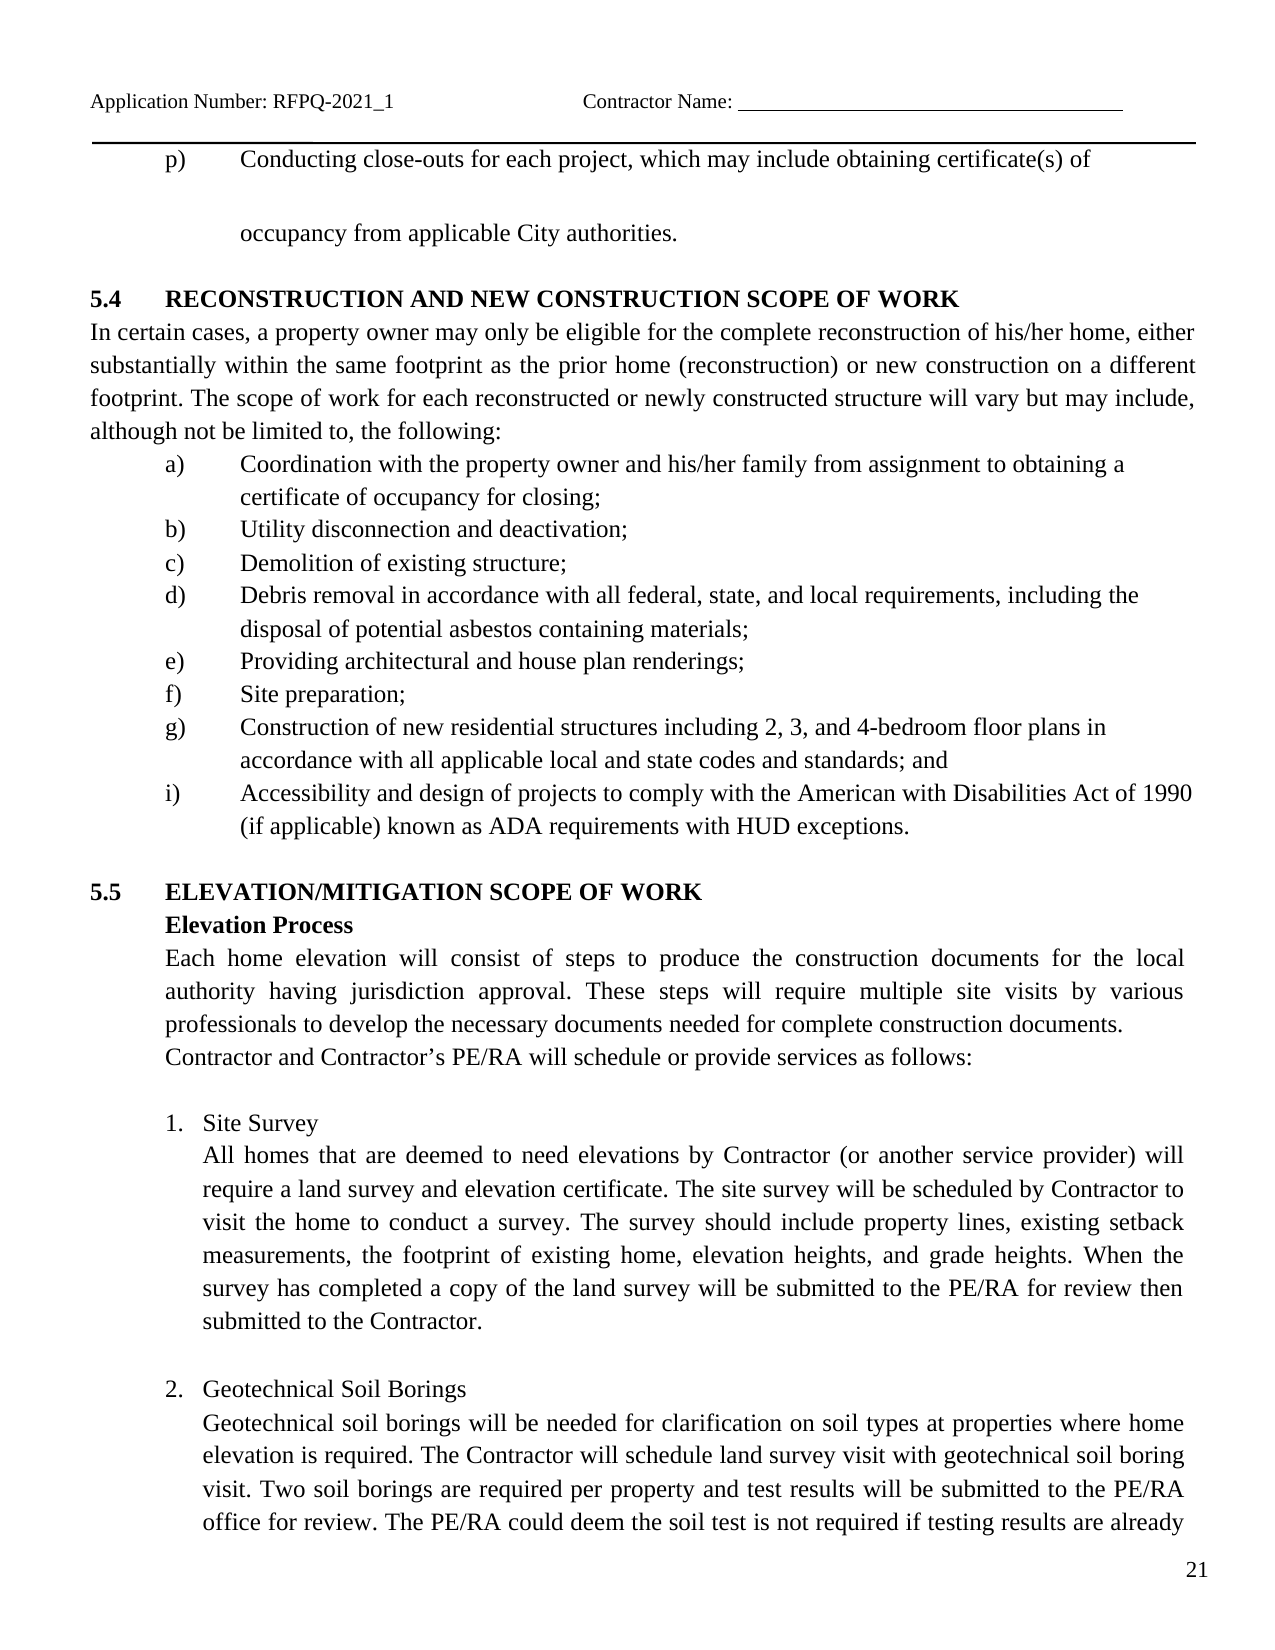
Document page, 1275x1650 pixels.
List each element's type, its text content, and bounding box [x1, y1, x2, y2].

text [202, 1408, 1186, 1535]
list Utility disconnection and deactivation; [165, 515, 1208, 543]
list Providing architectural and house plan renderings; [165, 647, 1208, 675]
subtitle RECONSTRUCTION AND NEW CONSTRUCTION SCOPE OF WORK [90, 284, 1208, 313]
text Each home elevation will consist of steps to produce the construction documents for the local authority having jurisdiction approval. These steps will require multiple site visits by various professionals to develop the necessary documents needed for complete construction documents. [165, 943, 1186, 1038]
text In certain cases, a property owner may only be eligible for the complete reconstruction of his/her home, either substantially within the same footprint as the prior home (reconstruction) or new construction on a different footprint. The scope of work for each reconstructed or newly constructed structure will vary but may include, although not be limited to, the following: [90, 317, 1197, 445]
list Construction of new residential structures including 2, 3, and 4-bedroom floor plans in accordance with all applicable local and state codes and standards; and [165, 712, 1107, 774]
list Debris removal in accordance with all federal, state, and local requirements, including the disposal of potential asbestos containing materials; [165, 581, 1139, 642]
list Conducting close-outs for each project, which may include obtaining certificate(s) of [165, 144, 1091, 172]
text Contractor and Contractor’s PE/RA will schedule or provide services as follows: [165, 1042, 1208, 1071]
text i) Accessibility and design of projects to comply with the American with Disabilities Act of 1990 (if applicable) known as ADA requirements with HUD exceptions. [165, 778, 1193, 840]
list Geotechnical Soil Borings [165, 1374, 1208, 1403]
list Demolition of existing structure; [165, 548, 1208, 576]
text All homes that are deemed to need elevations by Contractor (or another service provider) will require a land survey and elevation certificate. The site survey will be scheduled by Contractor to visit the home to conduct a survey. The survey should include property lines, existing setback measurements, the footprint of existing home, elevation heights, and grade heights. When the survey has completed a copy of the land survey will be submitted to the PE/RA for review then submitted to the Contractor. [202, 1141, 1185, 1334]
list Coordination with the property owner and his/her family from assignment to obtaining a certificate of occupancy for closing; [165, 449, 1124, 511]
list Site preparation; [165, 679, 1208, 708]
list ELEVATION/MITIGATION SCOPE OF WORK Elevation Process [90, 877, 702, 939]
list occupancy from applicable City authorities. [240, 218, 1091, 247]
list Site Survey [165, 1108, 1208, 1136]
